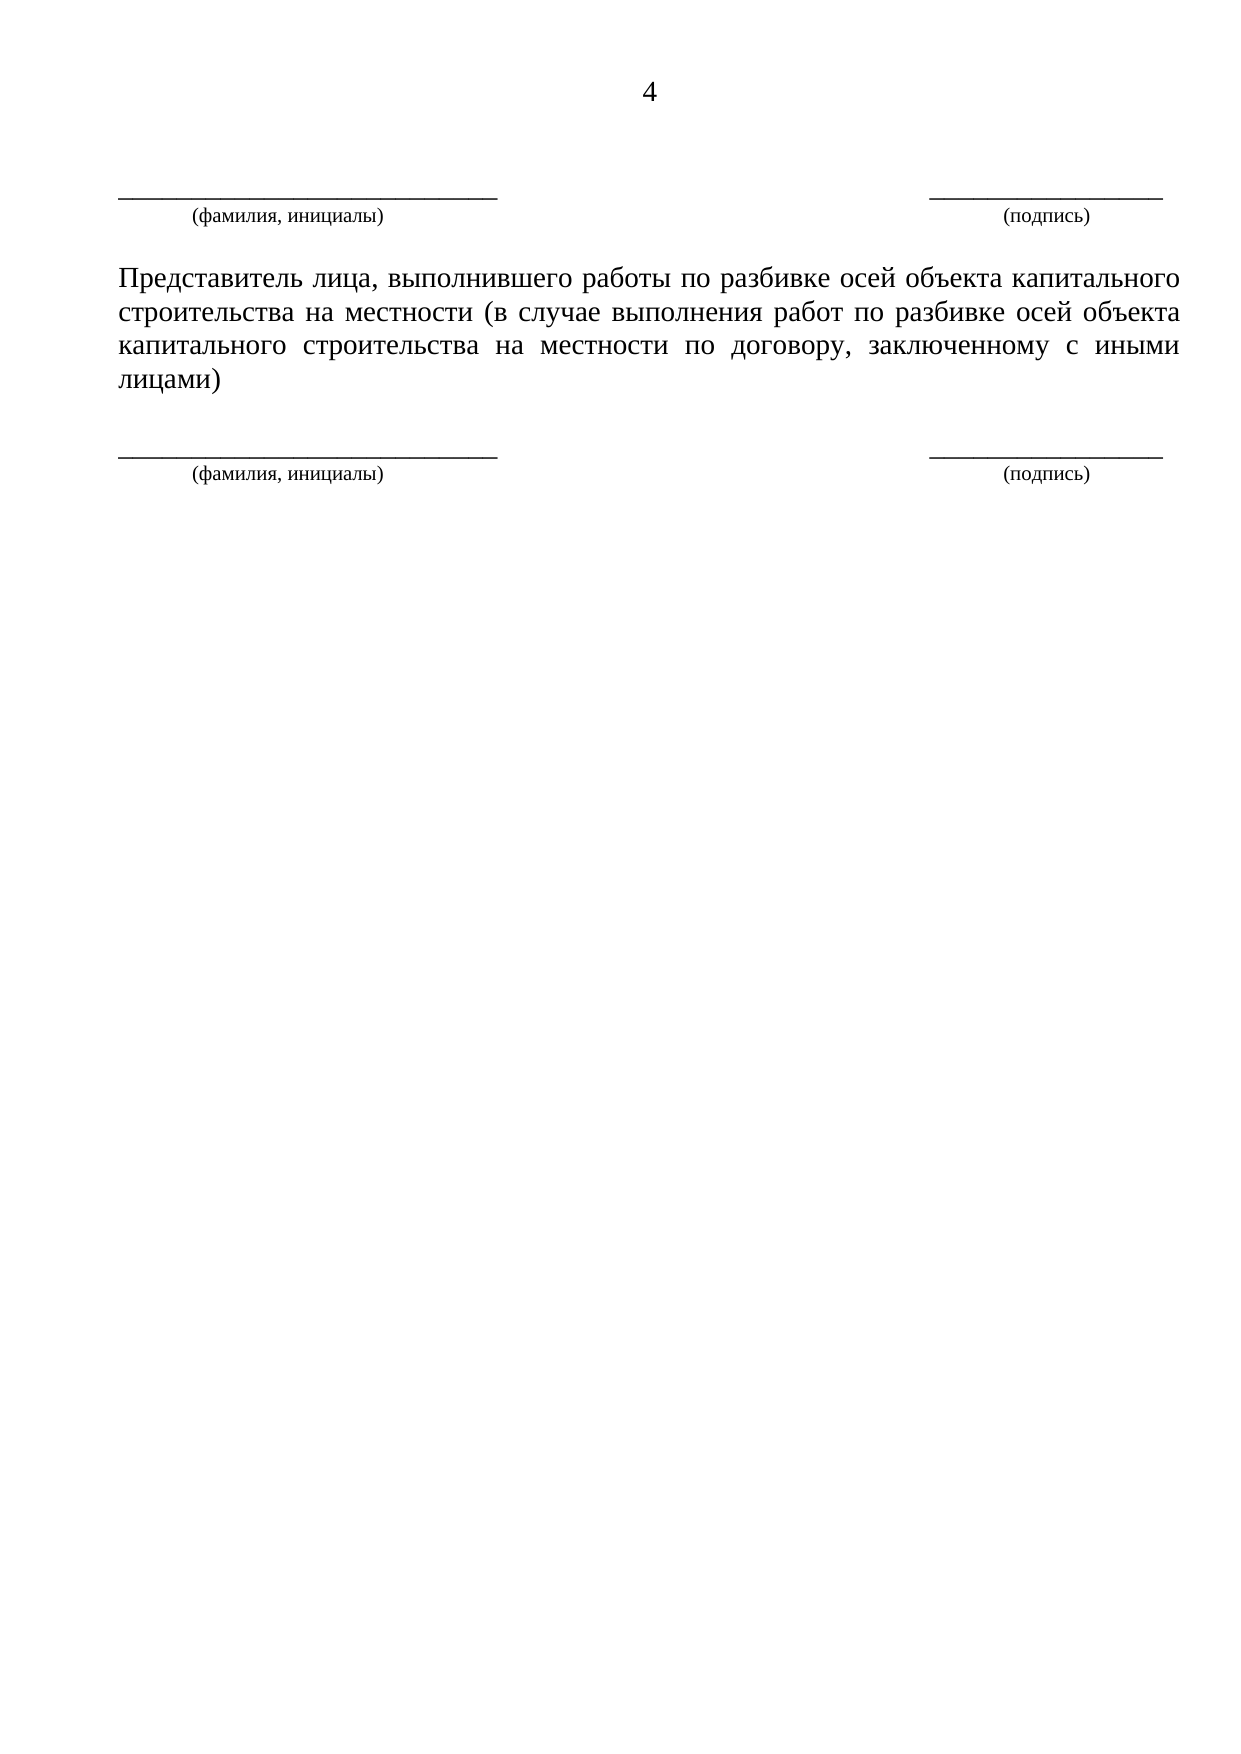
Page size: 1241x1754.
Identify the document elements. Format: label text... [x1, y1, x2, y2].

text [118, 169, 1181, 202]
text (фамилия, инициалы) (подпись) [118, 202, 1181, 227]
text Представитель лица, выполнившего работы по разбивке осей объекта капитального строительства на местности (в случае выполнения работ по разбивке осей объекта капитального строительства на местности по договору, заключенному с иными лицами) [118, 260, 1181, 394]
text __________________________ ________________ [118, 428, 1181, 461]
text (фамилия, инициалы) (подпись) [118, 461, 1181, 485]
